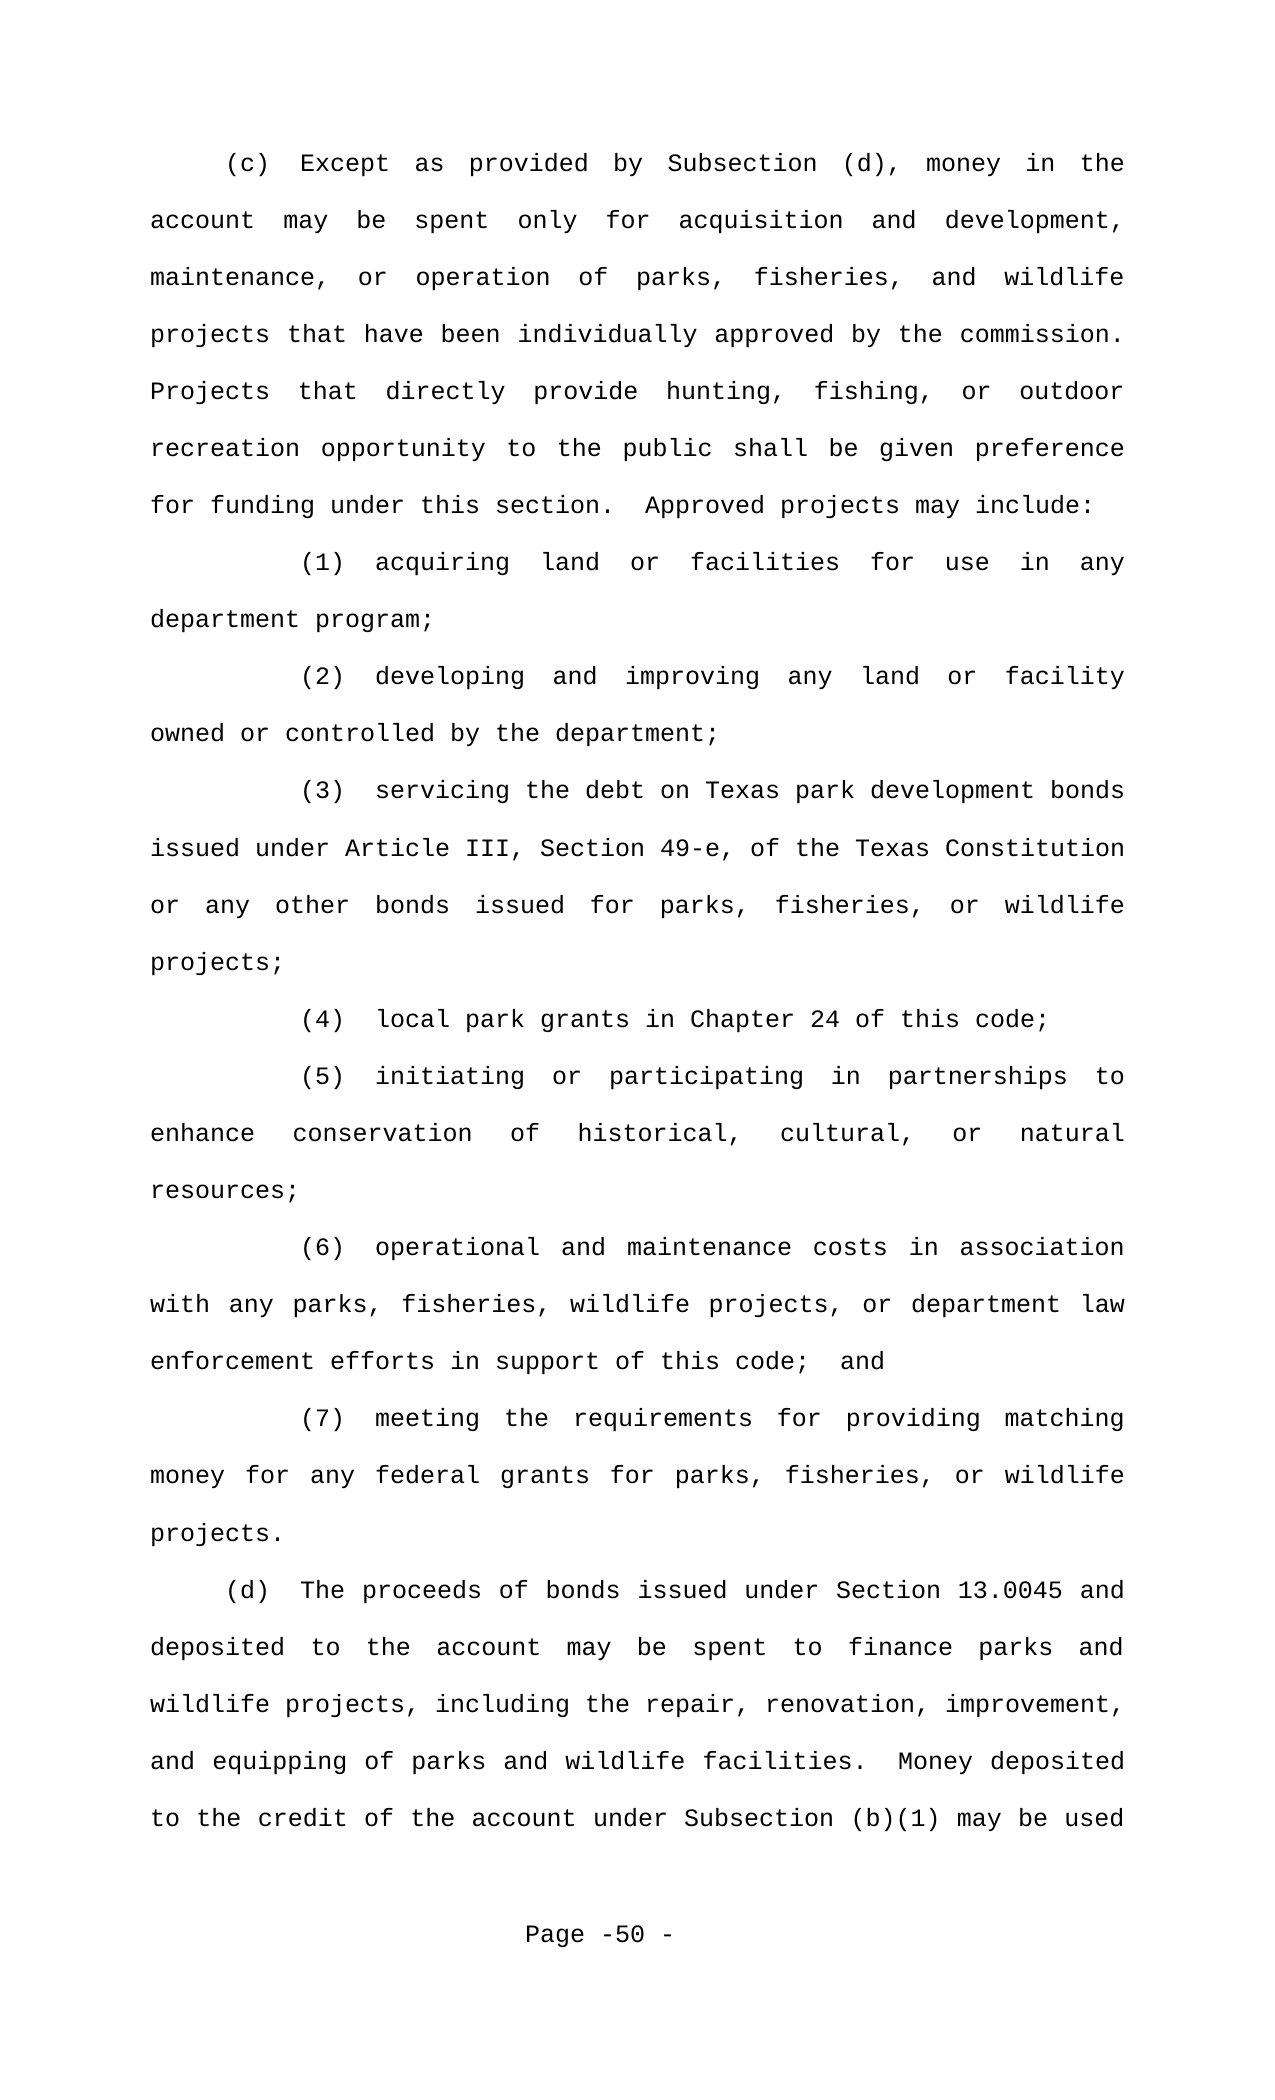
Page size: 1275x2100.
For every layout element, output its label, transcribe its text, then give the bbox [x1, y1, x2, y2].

text (6) operational and maintenance costs in association with any parks, fisheries, wildlife projects, or department law enforcement efforts in support of this code; and [150, 1234, 1125, 1377]
text (2) developing and improving any land or facility owned or controlled by the department; [150, 664, 1125, 749]
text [150, 1577, 1125, 1834]
text (1) acquiring land or facilities for use in any department program; [150, 549, 1125, 635]
text (4) local park grants in Chapter 24 of this code; [150, 1006, 1125, 1035]
text (5) initiating or participating in partnerships to enhance conservation of historical, cultural, or natural resources; [150, 1063, 1125, 1206]
text (c) Except as provided by Subsection (d), money in the account may be spent only for acquisition and development, maintenance, or operation of parks, fisheries, and wildlife projects that have been individually approved by the commission. Projects that directly provide hunting, fishing, or outdoor recreation opportunity to the public shall be given preference for funding under this section. Approved projects may include: [150, 150, 1125, 521]
text (7) meeting the requirements for providing matching money for any federal grants for parks, fisheries, or wildlife projects. [150, 1406, 1125, 1548]
text (3) servicing the debt on Texas park development bonds issued under Article III, Section 49-e, of the Texas Constitution or any other bonds issued for parks, fisheries, or wildlife projects; [150, 778, 1125, 978]
